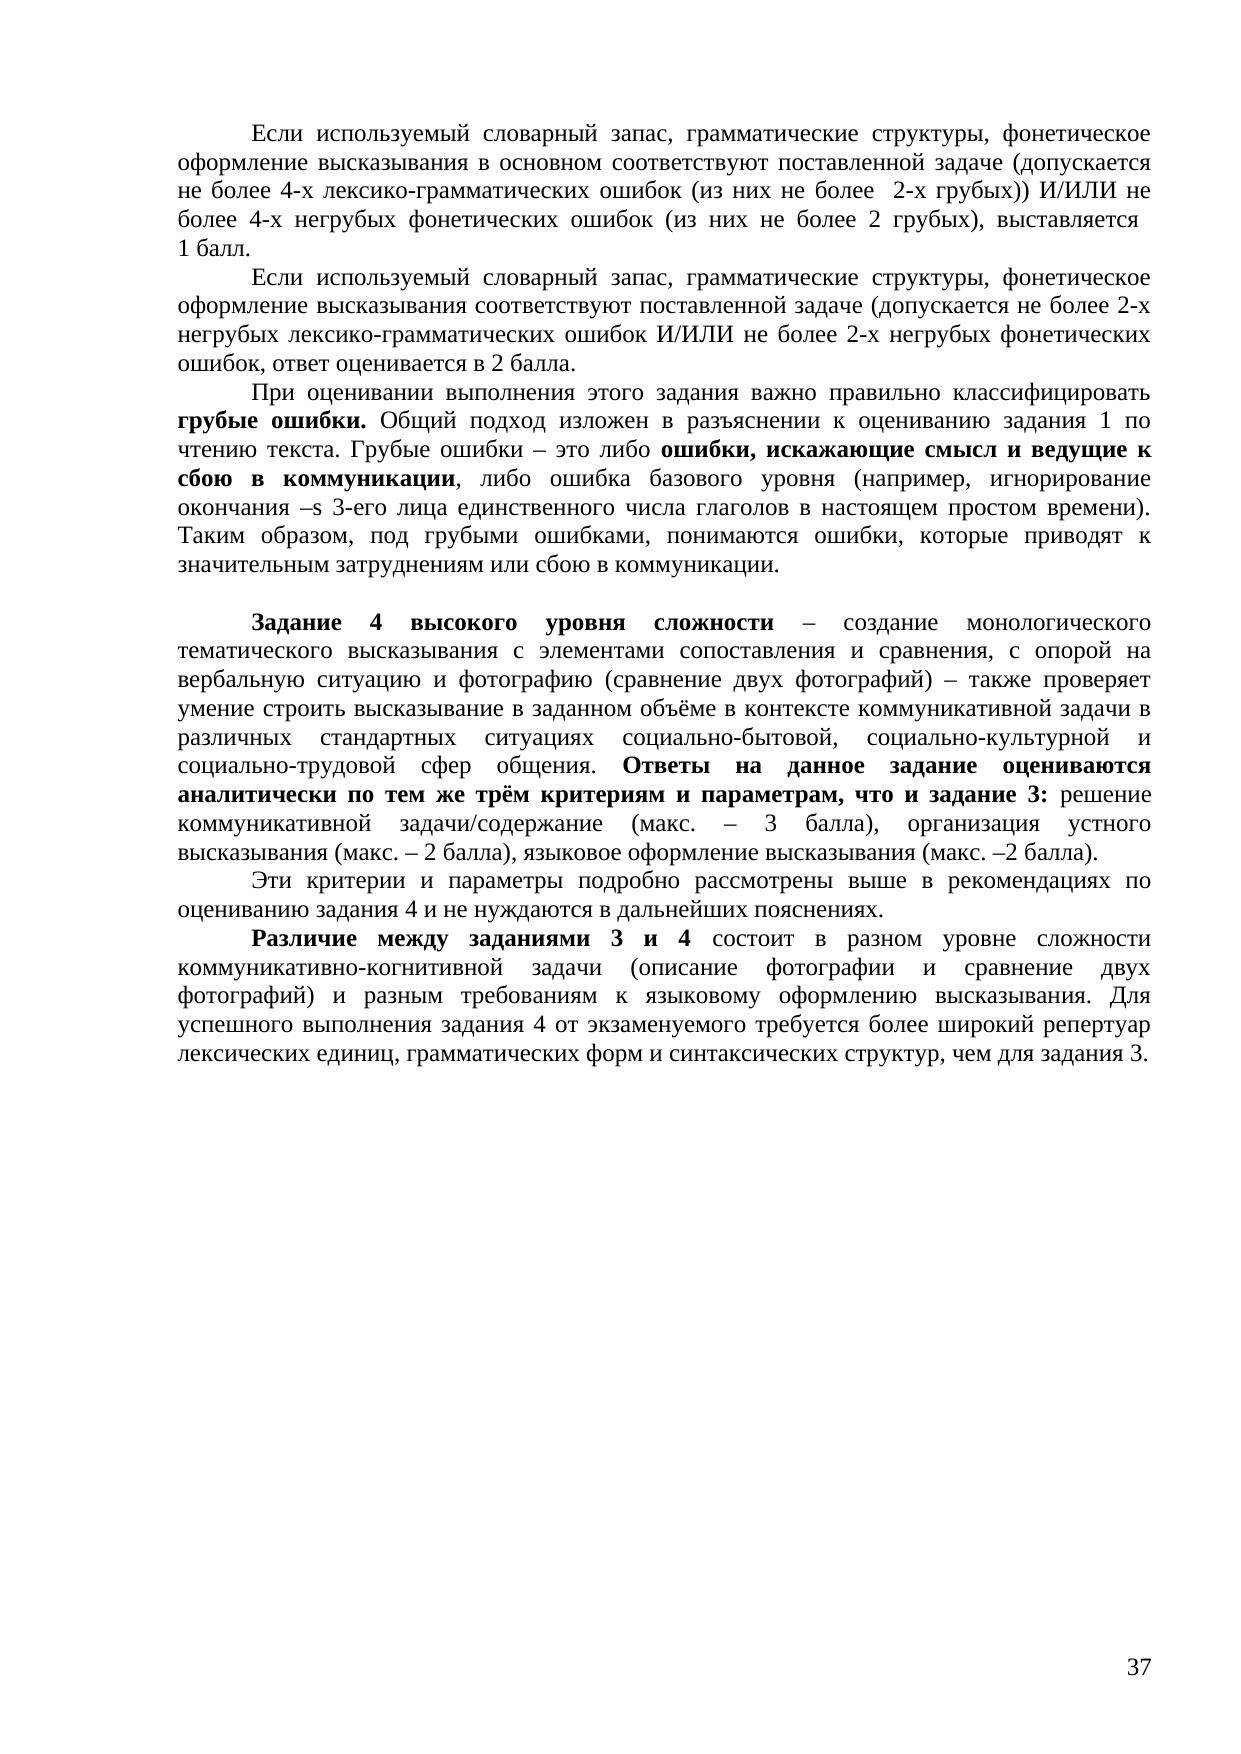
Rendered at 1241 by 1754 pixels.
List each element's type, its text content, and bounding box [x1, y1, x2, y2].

text Задание 4 высокого уровня сложности – создание монологического тематического высказывания с элементами сопоставления и сравнения, с опорой на вербальную ситуацию и фотографию (сравнение двух фотографий) – также проверяет умение строить высказывание в заданном объёме в контексте коммуникативной задачи в различных стандартных ситуациях социально-бытовой, социально-культурной и социально-трудовой сфер общения. Ответы на данное задание оцениваются аналитически по тем же трём критериям и параметрам, что и задание 3: решение коммуникативной задачи/содержание (макс. – 3 балла), организация устного высказывания (макс. – 2 балла), языковое оформление высказывания (макс. –2 балла). [177, 607, 1152, 866]
text Если используемый словарный запас, грамматические структуры, фонетическое оформление высказывания соответствуют поставленной задаче (допускается не более 2-х негрубых лексико-грамматических ошибок И/ИЛИ не более 2-х негрубых фонетических ошибок, ответ оценивается в 2 балла. [177, 262, 1152, 377]
text При оценивании выполнения этого задания важно правильно классифицировать грубые ошибки. Общий подход изложен в разъяснении к оцениванию задания 1 по чтению текста. Грубые ошибки – это либо ошибки, искажающие смысл и ведущие к сбою в коммуникации, либо ошибка базового уровня (например, игнорирование окончания –s 3-его лица единственного числа глаголов в настоящем простом времени). Таким образом, под грубыми ошибками, понимаются ошибки, которые приводят к значительным затруднениям или сбою в коммуникации. [177, 377, 1152, 578]
text Различие между заданиями 3 и 4 состоит в разном уровне сложности коммуникативно-когнитивной задачи (описание фотографии и сравнение двух фотографий) и разным требованиям к языковому оформлению высказывания. Для успешного выполнения задания 4 от экзаменуемого требуется более широкий репертуар лексических единиц, грамматических форм и синтаксических структур, чем для задания 3. [177, 923, 1152, 1067]
text Эти критерии и параметры подробно рассмотрены выше в рекомендациях по оцениванию задания 4 и не нуждаются в дальнейших пояснениях. [177, 866, 1152, 923]
text Если используемый словарный запас, грамматические структуры, фонетическое оформление высказывания в основном соответствуют поставленной задаче (допускается не более 4-х лексико-грамматических ошибок (из них не более 2-х грубых)) И/ИЛИ не более 4-х негрубых фонетических ошибок (из них не более 2 грубых), выставляется 1 балл. [177, 118, 1152, 262]
